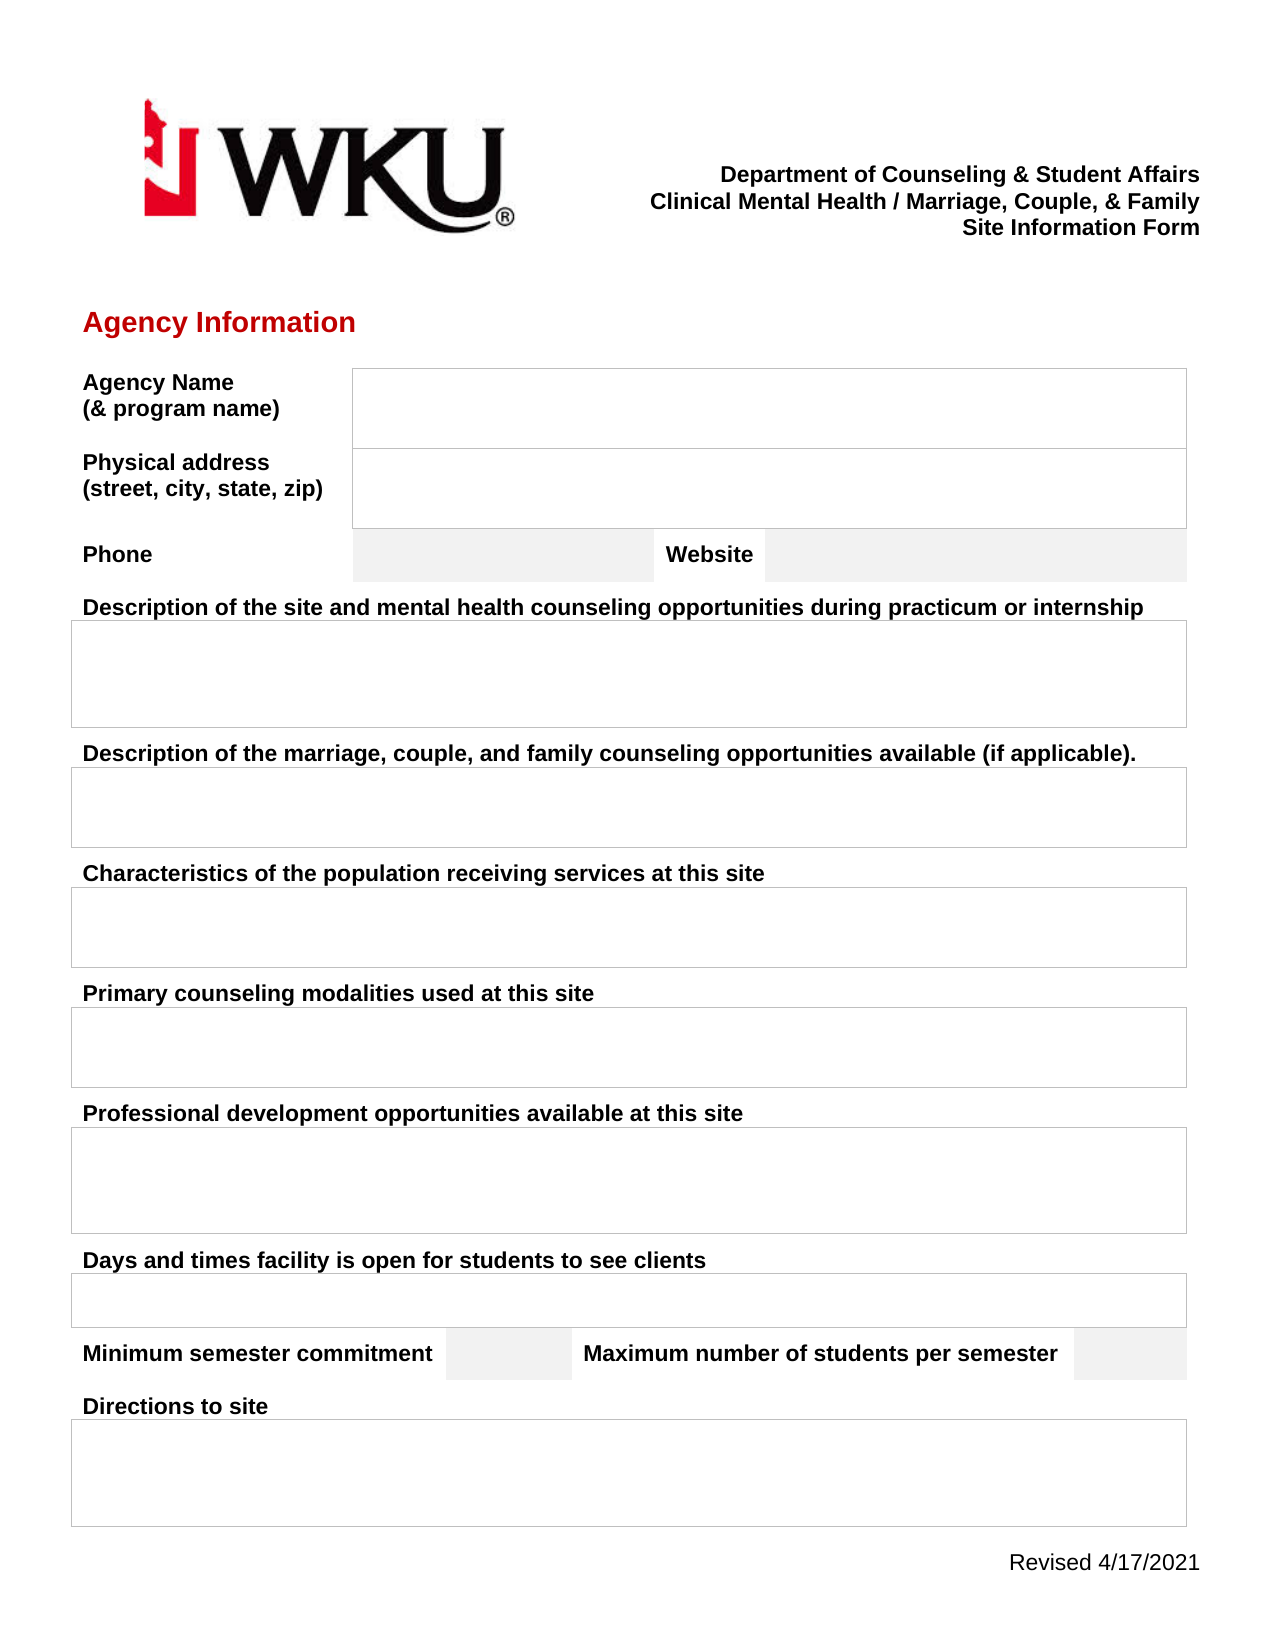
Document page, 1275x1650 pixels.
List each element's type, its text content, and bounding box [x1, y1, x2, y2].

table_cell Phone [71, 528, 352, 582]
table_cell [72, 1274, 1186, 1327]
table_cell [72, 621, 1186, 727]
table_cell [353, 529, 654, 582]
table_cell Maximum number of students per semester [572, 1328, 1074, 1380]
table_cell Primary counseling modalities used at this site [71, 968, 1187, 1007]
table_cell [72, 1420, 1186, 1526]
table_cell [446, 1328, 572, 1380]
table_cell [72, 768, 1186, 847]
table_header Agency Information [71, 305, 1187, 368]
table_cell [765, 529, 1187, 582]
table_cell [72, 1008, 1186, 1087]
table_cell [1074, 1328, 1187, 1380]
table_cell [353, 369, 1186, 448]
table_cell Agency Name (& program name) [71, 368, 352, 448]
table_cell Characteristics of the population receiving services at this site [71, 848, 1187, 887]
table_cell [72, 1128, 1186, 1233]
table_cell Days and times facility is open for students to see clients [71, 1234, 1187, 1273]
table_cell Professional development opportunities available at this site [71, 1088, 1187, 1127]
table_cell Physical address (street, city, state, zip) [71, 448, 352, 528]
table_cell Description of the marriage, couple, and family counseling opportunities available (if applicable). [71, 728, 1187, 767]
table_cell Directions to site [71, 1380, 1187, 1419]
table_cell Website [654, 529, 765, 582]
table_cell Description of the site and mental health counseling opportunities during practicum or internship [71, 582, 1187, 620]
table_cell [353, 449, 1186, 528]
picture [144, 96, 521, 236]
table_cell Minimum semester commitment [71, 1328, 446, 1380]
table_cell [72, 888, 1186, 967]
